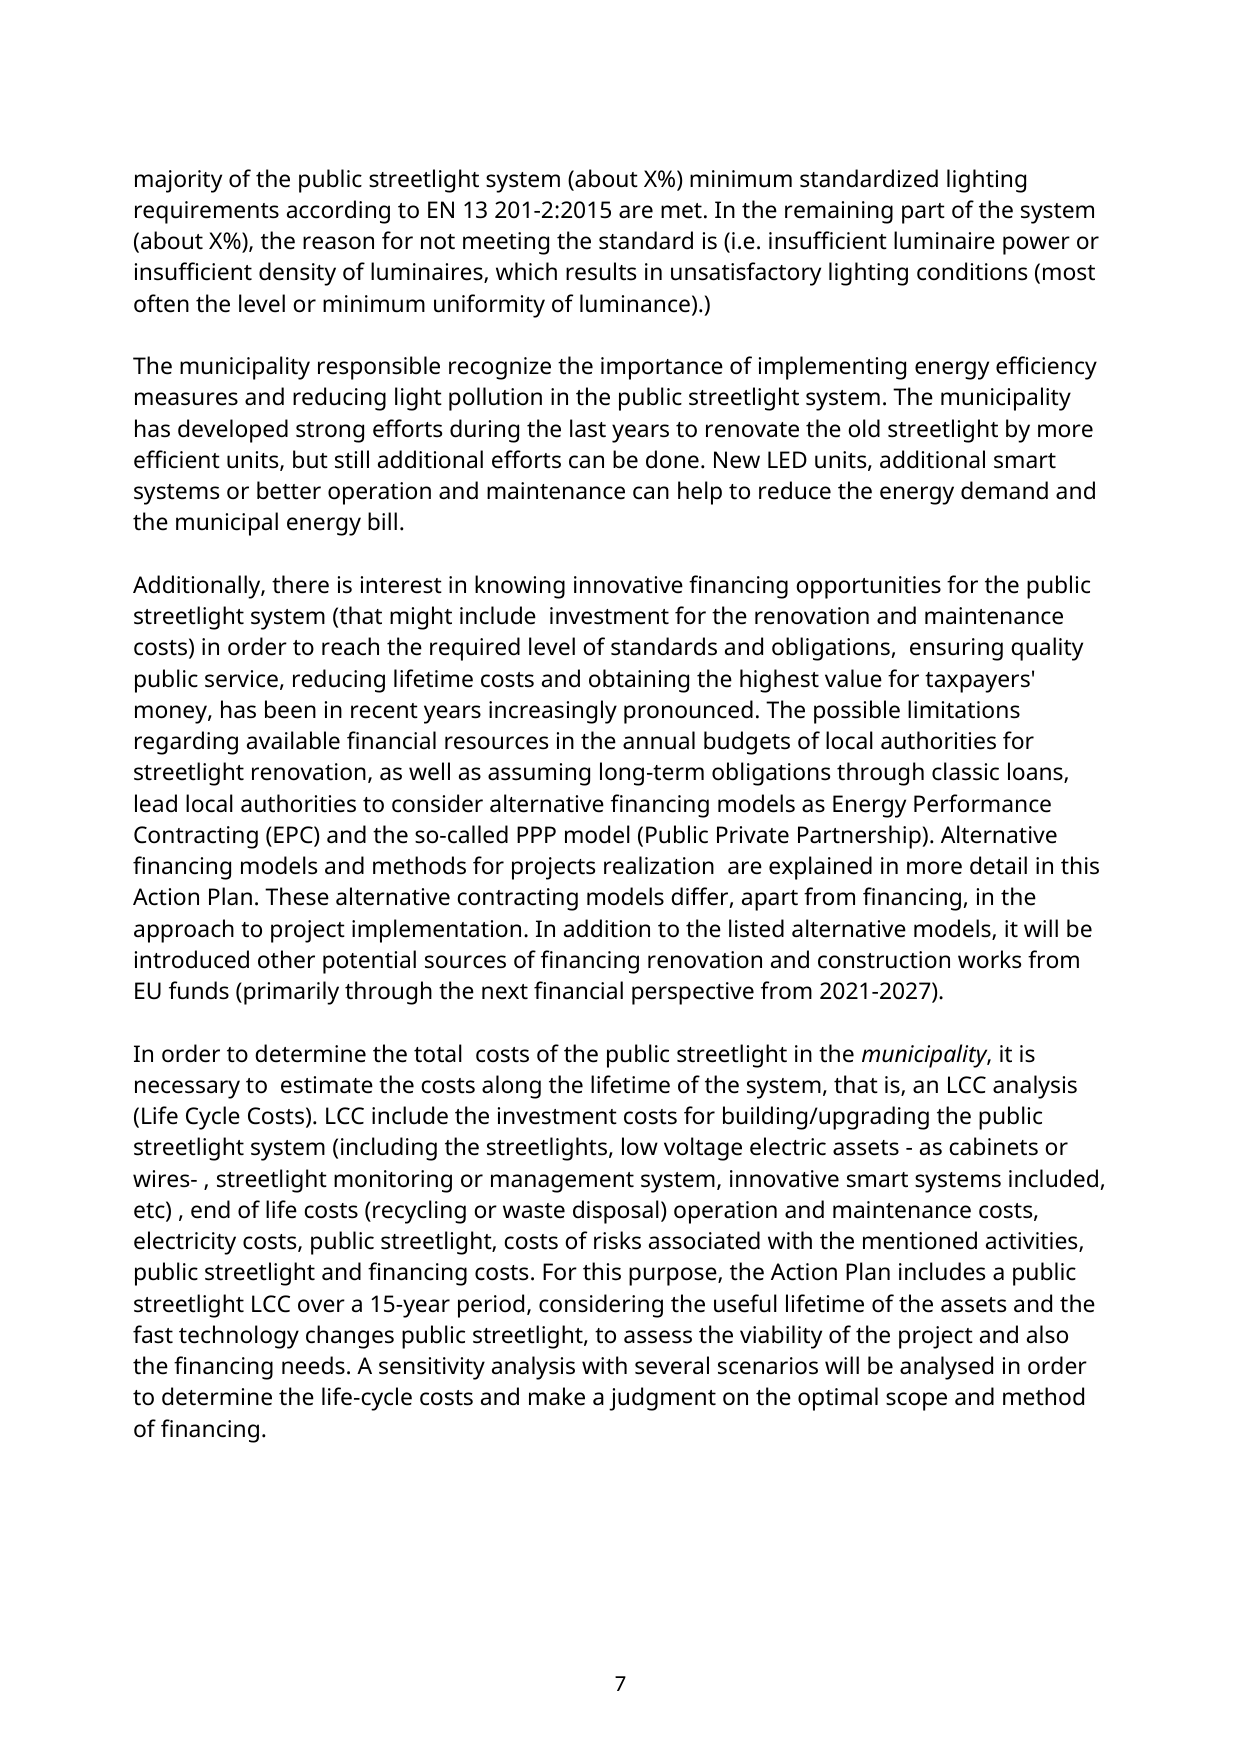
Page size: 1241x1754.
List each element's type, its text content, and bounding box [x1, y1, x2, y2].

text The municipality responsible recognize the importance of implementing energy efficiency measures and reducing light pollution in the public streetlight system. The municipality has developed strong efforts during the last years to renovate the old streetlight by more efficient units, but still additional efforts can be done. New LED units, additional smart systems or better operation and maintenance can help to reduce the energy demand and the municipal energy bill. [133, 350, 1107, 537]
text Additionally, there is interest in knowing innovative financing opportunities for the public streetlight system (that might include investment for the renovation and maintenance costs) in order to reach the required level of standards and obligations, ensuring quality public service, reducing lifetime costs and obtaining the highest value for taxpayers' money, has been in recent years increasingly pronounced. The possible limitations regarding available financial resources in the annual budgets of local authorities for streetlight renovation, as well as assuming long-term obligations through classic loans, lead local authorities to consider alternative financing models as Energy Performance Contracting (EPC) and the so-called PPP model (Public Private Partnership). Alternative financing models and methods for projects realization are explained in more detail in this Action Plan. These alternative contracting models differ, apart from financing, in the approach to project implementation. In addition to the listed alternative models, it will be introduced other potential sources of financing renovation and construction works from EU funds (primarily through the next financial perspective from 2021-2027). [133, 569, 1107, 1006]
text In order to determine the total costs of the public streetlight in the municipality, it is necessary to estimate the costs along the lifetime of the system, that is, an LCC analysis (Life Cycle Costs). LCC include the investment costs for building/upgrading the public streetlight system (including the streetlights, low voltage electric assets - as cabinets or wires- , streetlight monitoring or management system, innovative smart systems included, etc) , end of life costs (recycling or waste disposal) operation and maintenance costs, electricity costs, public streetlight, costs of risks associated with the mentioned activities, public streetlight and financing costs. For this purpose, the Action Plan includes a public streetlight LCC over a 15-year period, considering the useful lifetime of the assets and the fast technology changes public streetlight, to assess the viability of the project and also the financing needs. A sensitivity analysis with several scenarios will be analysed in order to determine the life-cycle costs and make a judgment on the optimal scope and method of financing. [133, 1037, 1107, 1444]
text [133, 162, 1107, 319]
